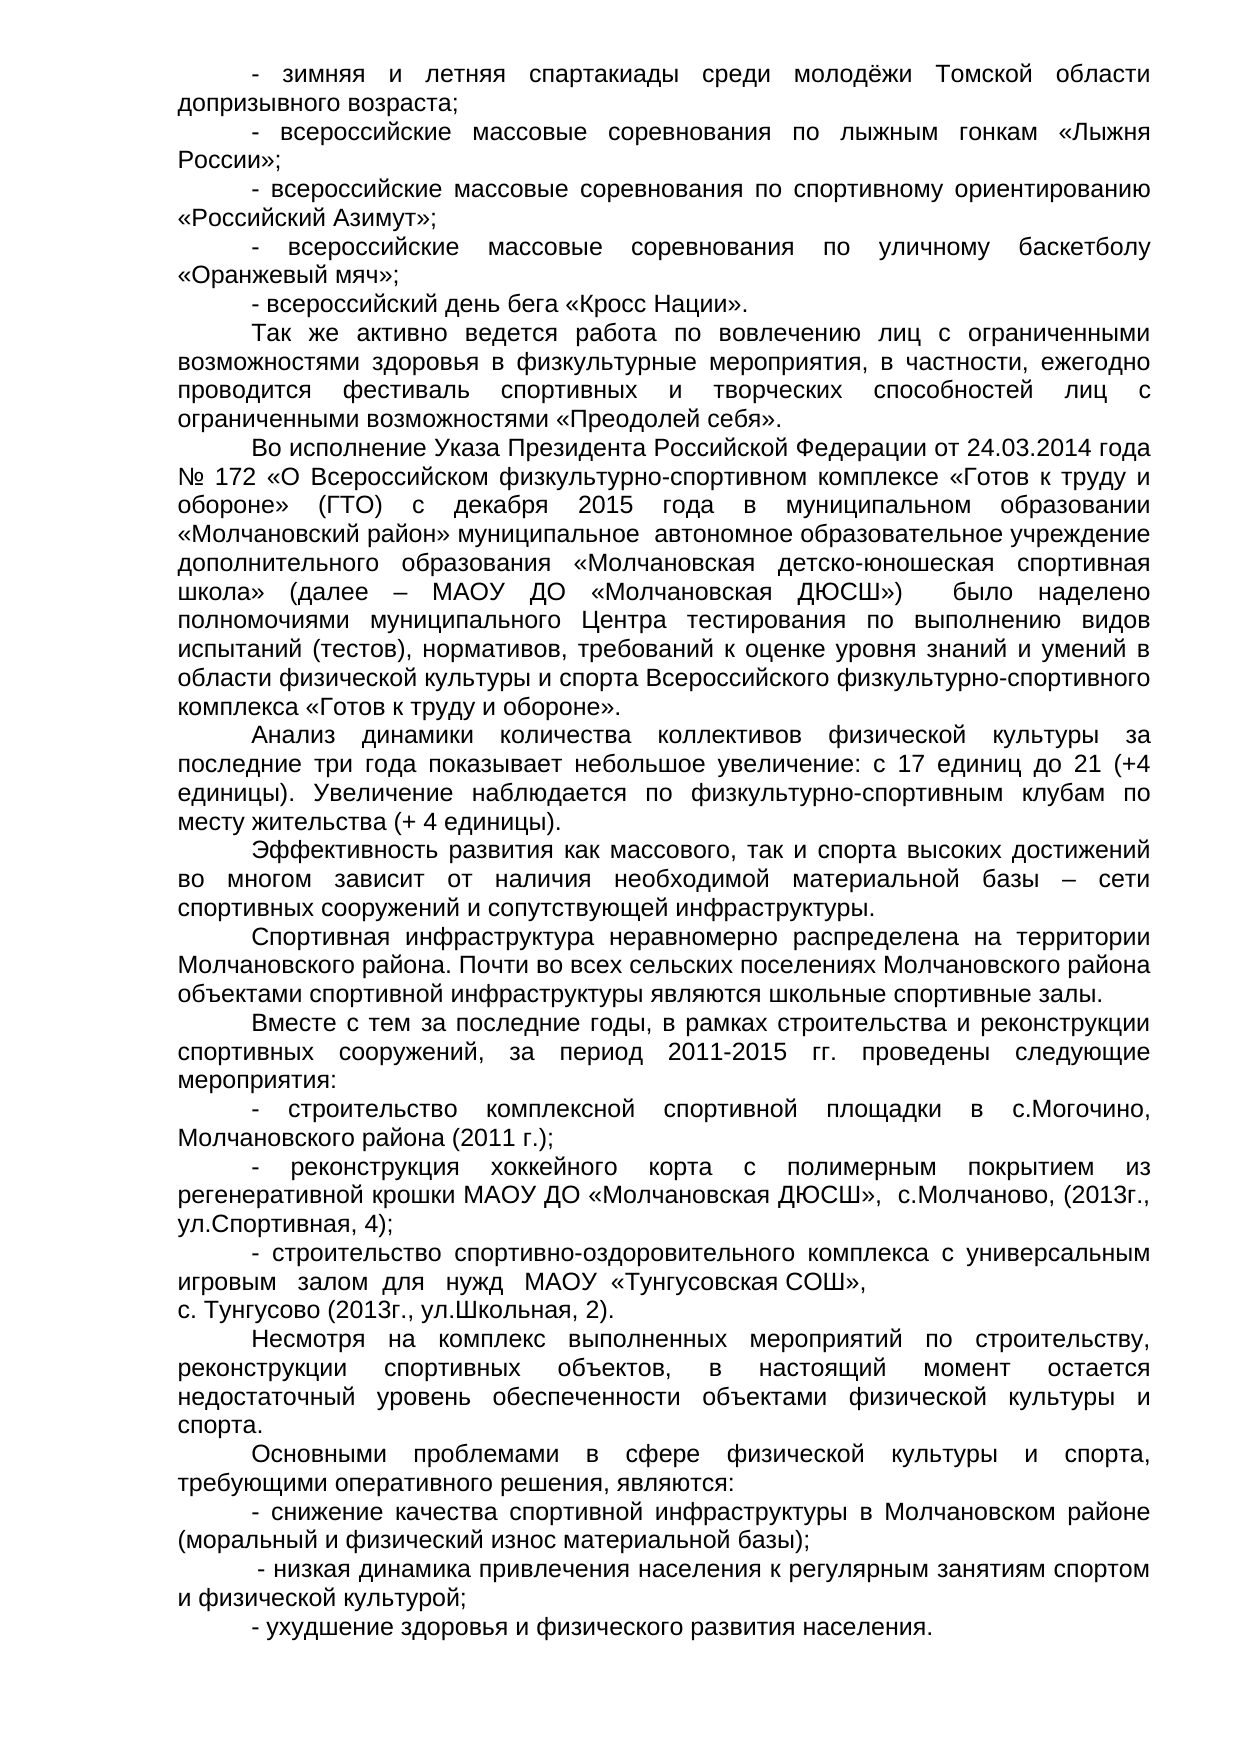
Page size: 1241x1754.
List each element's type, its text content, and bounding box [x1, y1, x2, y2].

text - строительство спортивно-оздоровительного комплекса с универсальным игровым залом для нужд МАОУ «Тунгусовская СОШ», [177, 1238, 1152, 1295]
text - зимняя и летняя спартакиады среди молодёжи Томской области допризывного возраста; [177, 59, 1152, 117]
text Основными проблемами в сфере физической культуры и спорта, требующими оперативного решения, являются: [177, 1439, 1152, 1497]
text - всероссийские массовые соревнования по лыжным гонкам «Лыжня России»; [177, 117, 1152, 174]
text - строительство комплексной спортивной площадки в с.Могочино, Молчановского района (2011 г.); [177, 1094, 1152, 1152]
text Во исполнение Указа Президента Российской Федерации от 24.03.2014 года № 172 «О Всероссийском физкультурно-спортивном комплексе «Готов к труду и обороне» (ГТО) с декабря 2015 года в муниципальном образовании «Молчановский район» муниципальное автономное образовательное учреждение дополнительного образования «Молчановская детско-юношеская спортивная школа» (далее – МАОУ ДО «Молчановская ДЮСШ») было наделено полномочиями муниципального Центра тестирования по выполнению видов испытаний (тестов), нормативов, требований к оценке уровня знаний и умений в области физической культуры и спорта Всероссийского физкультурно-спортивного комплекса «Готов к труду и обороне». [177, 433, 1152, 720]
text Так же активно ведется работа по вовлечению лиц с ограниченными возможностями здоровья в физкультурные мероприятия, в частности, ежегодно проводится фестиваль спортивных и творческих способностей лиц с ограниченными возможностями «Преодолей себя». [177, 318, 1152, 433]
text Эффективность развития как массового, так и спорта высоких достижений во многом зависит от наличия необходимой материальной базы – сети спортивных сооружений и сопутствующей инфраструктуры. [177, 835, 1152, 922]
text с. Тунгусово (2013г., ул.Школьная, 2). [177, 1295, 1152, 1324]
text - всероссийский день бега «Кросс Нации». [177, 289, 1152, 318]
text - всероссийские массовые соревнования по уличному баскетболу «Оранжевый мяч»; [177, 232, 1152, 289]
text Вместе с тем за последние годы, в рамках строительства и реконструкции спортивных сооружений, за период 2011-2015 гг. проведены следующие мероприятия: [177, 1008, 1152, 1094]
text - снижение качества спортивной инфраструктуры в Молчановском районе (моральный и физический износ материальной базы); [177, 1497, 1152, 1554]
text Анализ динамики количества коллективов физической культуры за последние три года показывает небольшое увеличение: с 17 единиц до 21 (+4 единицы). Увеличение наблюдается по физкультурно-спортивным клубам по месту жительства (+ 4 единицы). [177, 720, 1152, 835]
text Спортивная инфраструктура неравномерно распределена на территории Молчановского района. Почти во всех сельских поселениях Молчановского района объектами спортивной инфраструктуры являются школьные спортивные залы. [177, 922, 1152, 1008]
text - реконструкция хоккейного корта с полимерным покрытием из регенеративной крошки МАОУ ДО «Молчановская ДЮСШ», с.Молчаново, (2013г., ул.Спортивная, 4); [177, 1152, 1152, 1238]
text - ухудшение здоровья и физического развития населения. [177, 1612, 1152, 1640]
text Несмотря на комплекс выполненных мероприятий по строительству, реконструкции спортивных объектов, в настоящий момент остается недостаточный уровень обеспеченности объектами физической культуры и спорта. [177, 1324, 1152, 1439]
text - всероссийские массовые соревнования по спортивному ориентированию «Российский Азимут»; [177, 174, 1152, 232]
text - низкая динамика привлечения населения к регулярным занятиям спортом и физической культурой; [177, 1554, 1152, 1612]
